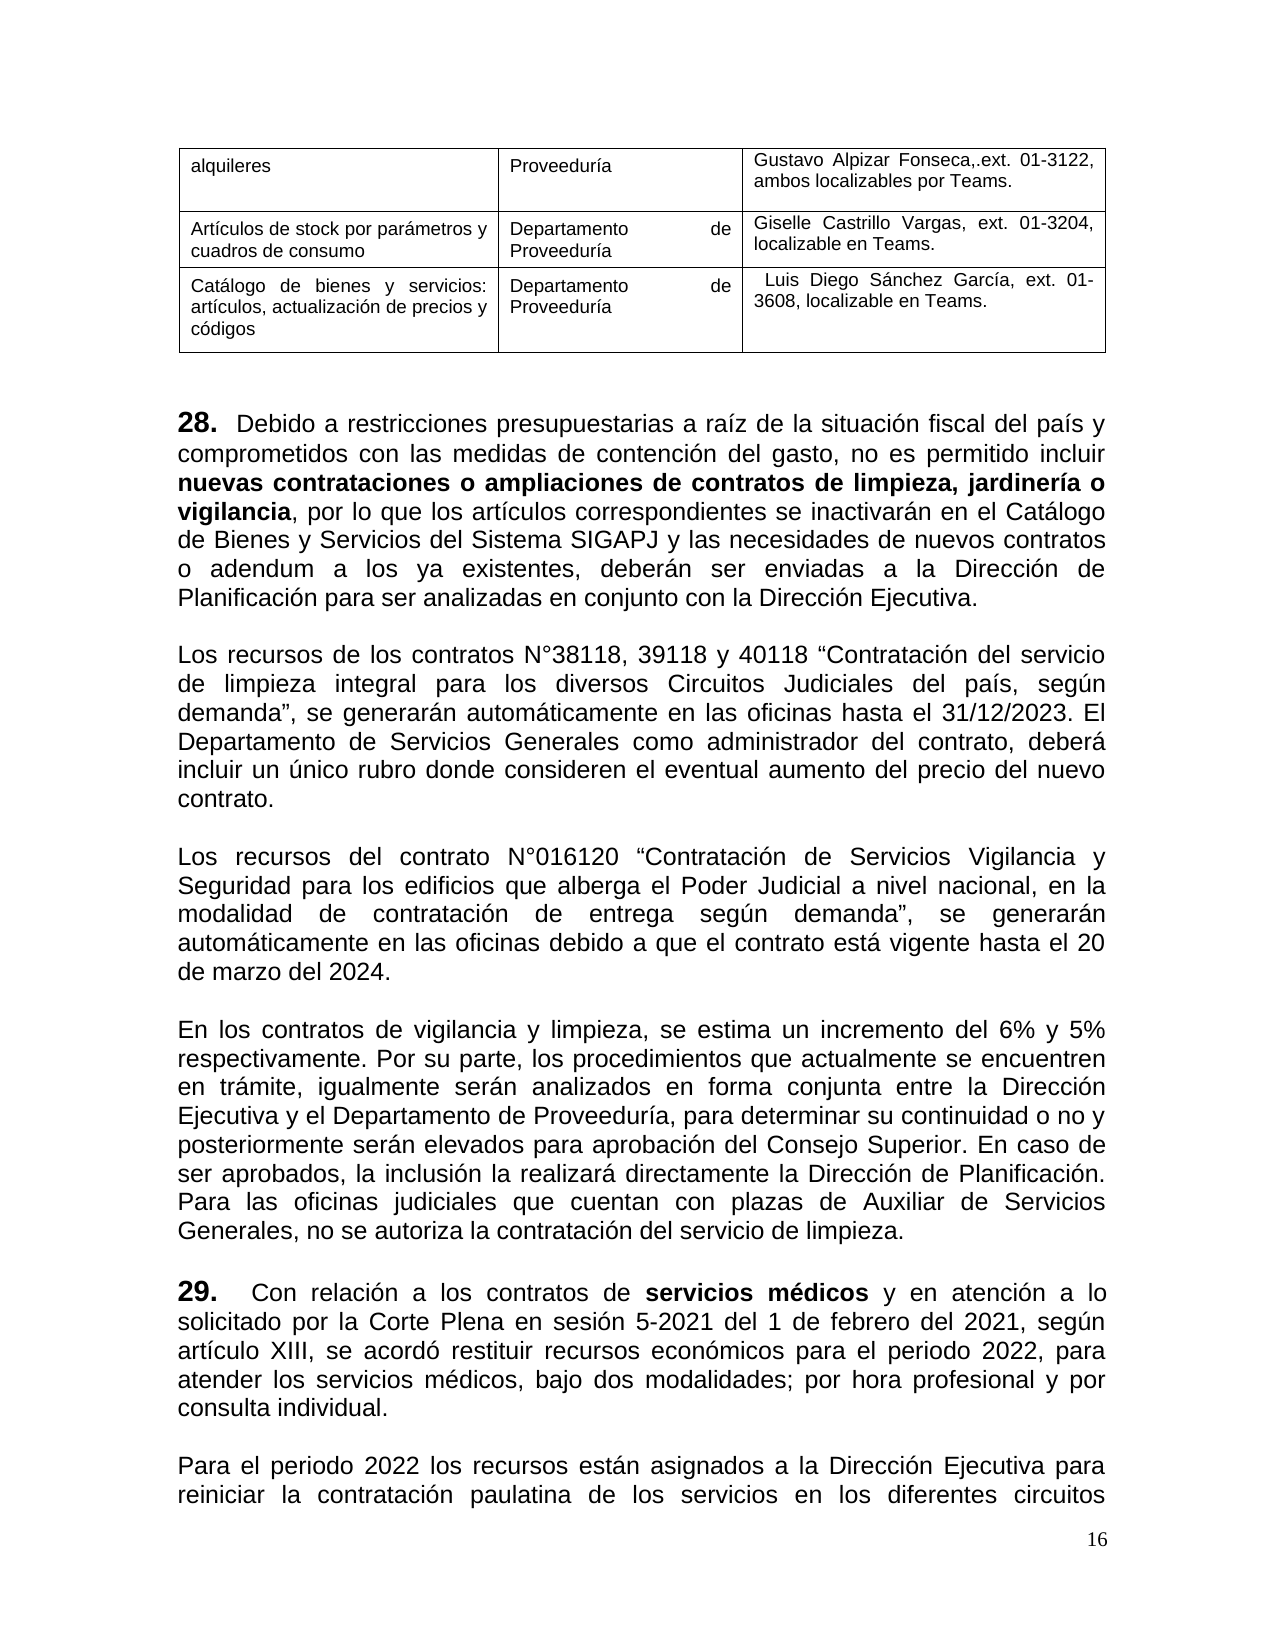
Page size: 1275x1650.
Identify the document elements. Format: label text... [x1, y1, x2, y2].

table_cell Giselle Castrillo Vargas, ext. 01-3204, localizable en Teams. [743, 212, 1105, 267]
list Debido a restricciones presupuestarias a raíz de la situación fiscal del país y comprometidos con las medidas de contención del gasto, no es permitido incluir nuevas contrataciones o ampliaciones de contratos de limpieza, jardinería o vigilancia, por lo que los artículos correspondientes se inactivarán en el Catálogo de Bienes y Servicios del Sistema SIGAPJ y las necesidades de nuevos contratos o adendum a los ya existentes, deberán ser enviadas a la Dirección de Planificación para ser analizadas en conjunto con la Dirección Ejecutiva. [177, 406, 1107, 612]
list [177, 1451, 1107, 1508]
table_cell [180, 149, 498, 211]
table_cell Luis Diego Sánchez García, ext. 01-3608, localizable en Teams. [743, 268, 1105, 352]
table_cell Catálogo de bienes y servicios: artículos, actualización de precios y códigos [180, 268, 498, 352]
list Con relación a los contratos de servicios médicos y en atención a lo solicitado por la Corte Plena en sesión 5-2021 del 1 de febrero del 2021, según artículo XIII, se acordó restituir recursos económicos para el periodo 2022, para atender los servicios médicos, bajo dos modalidades; por hora profesional y por consulta individual. [177, 1274, 1107, 1422]
text Los recursos de los contratos N°38118, 39118 y 40118 “Contratación del servicio de limpieza integral para los diversos Circuitos Judiciales del país, según demanda”, se generarán automáticamente en las oficinas hasta el 31/12/2023. El Departamento de Servicios Generales como administrador del contrato, deberá incluir un único rubro donde consideren el eventual aumento del precio del nuevo contrato. [177, 640, 1107, 813]
table_cell Departamento de Proveeduría [499, 268, 742, 352]
table_cell Departamento de Proveeduría [499, 212, 742, 267]
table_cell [499, 149, 742, 211]
table_cell Artículos de stock por parámetros y cuadros de consumo [180, 212, 498, 267]
text Los recursos del contrato N°016120 “Contratación de Servicios Vigilancia y Seguridad para los edificios que alberga el Poder Judicial a nivel nacional, en la modalidad de contratación de entrega según demanda”, se generarán automáticamente en las oficinas debido a que el contrato está vigente hasta el 20 de marzo del 2024. [177, 842, 1107, 986]
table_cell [743, 149, 1105, 211]
text En los contratos de vigilancia y limpieza, se estima un incremento del 6% y 5% respectivamente. Por su parte, los procedimientos que actualmente se encuentren en trámite, igualmente serán analizados en forma conjunta entre la Dirección Ejecutiva y el Departamento de Proveeduría, para determinar su continuidad o no y posteriormente serán elevados para aprobación del Consejo Superior. En caso de ser aprobados, la inclusión la realizará directamente la Dirección de Planificación. Para las oficinas judiciales que cuentan con plazas de Auxiliar de Servicios Generales, no se autoriza la contratación del servicio de limpieza. [177, 1015, 1107, 1245]
